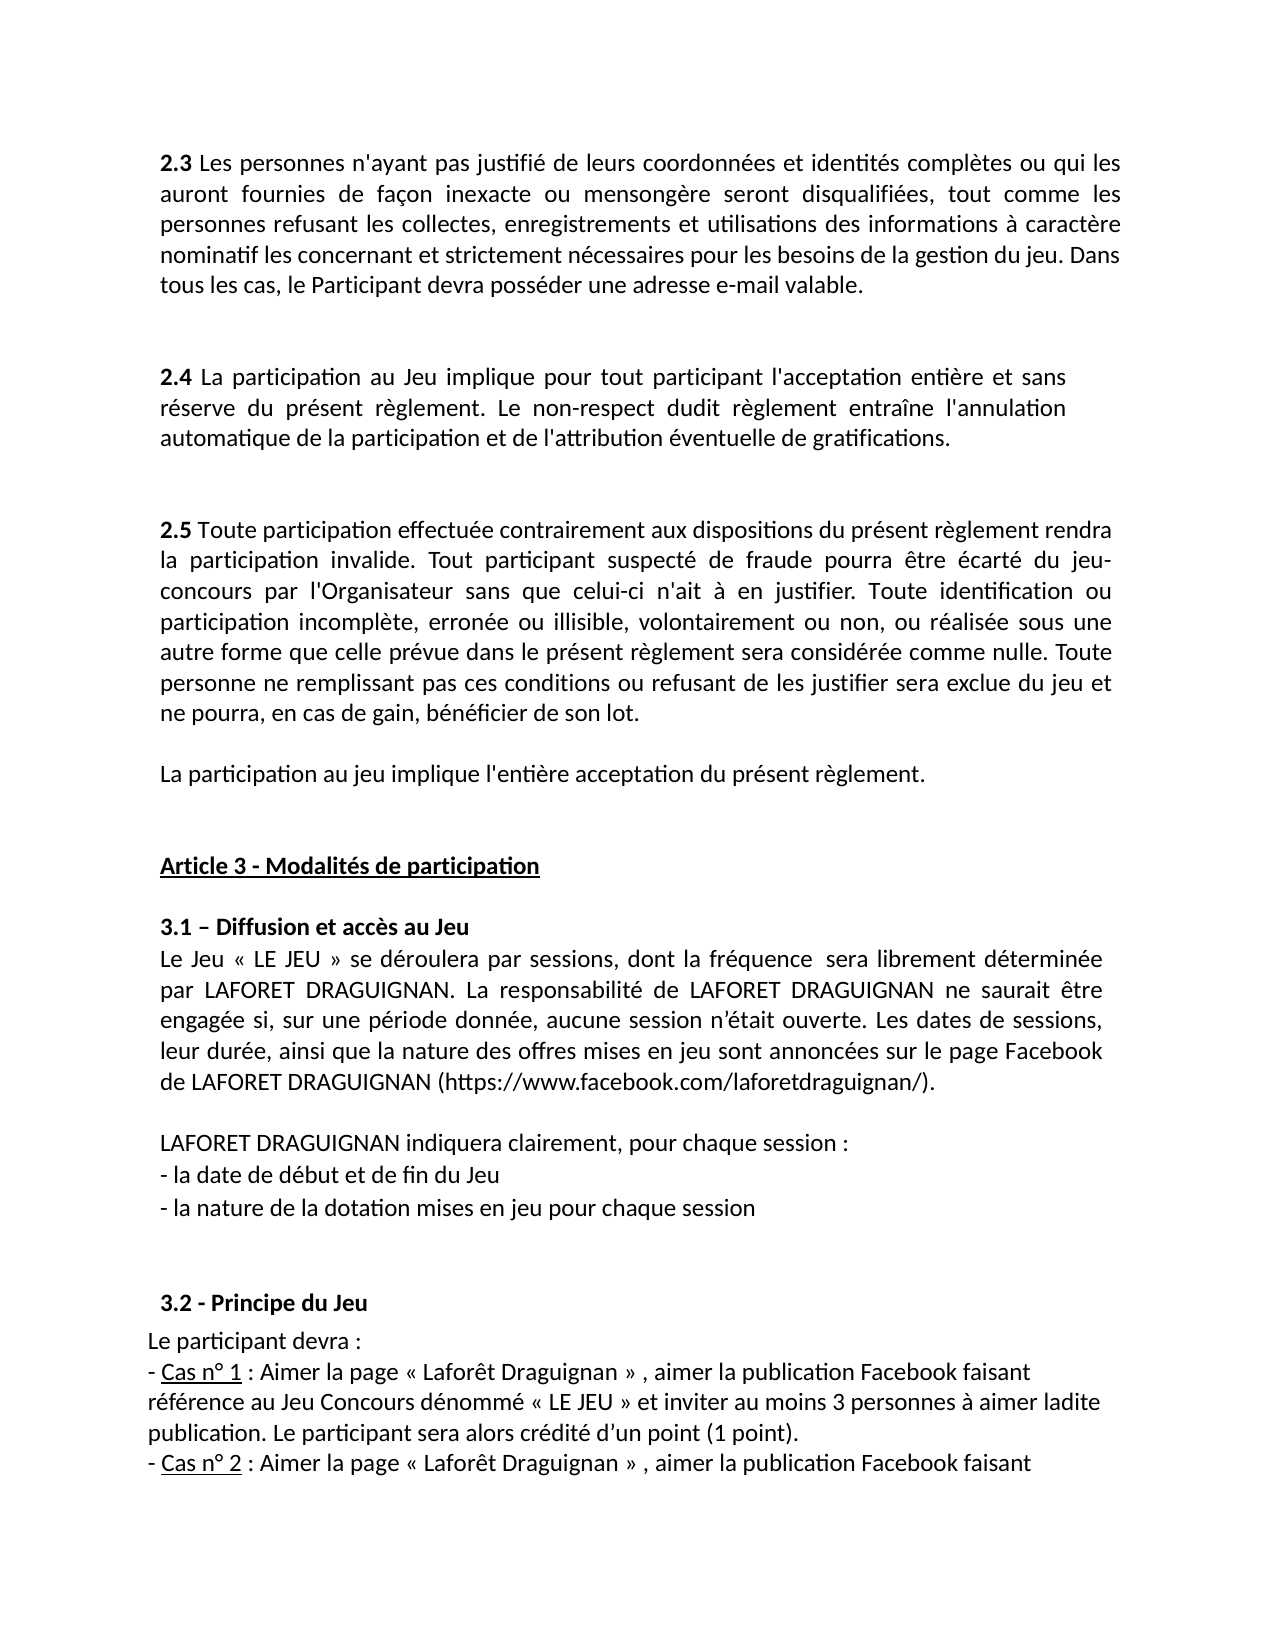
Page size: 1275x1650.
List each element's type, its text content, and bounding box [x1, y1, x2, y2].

text - la date de début et de fin du Jeu [160, 1159, 1127, 1190]
text 3.1 – Diffusion et accès au Jeu [160, 911, 1127, 941]
text - la nature de la dotation mises en jeu pour chaque session [160, 1192, 1127, 1222]
text 2.3 Les personnes n'ayant pas justifié de leurs coordonnées et identités complètes ou qui les auront fournies de façon inexacte ou mensongère seront disqualifiées, tout comme les personnes refusant les collectes, enregistrements et utilisations des informations à caractère nominatif les concernant et strictement nécessaires pour les besoins de la gestion du jeu. Dans tous les cas, le Participant devra posséder une adresse e-mail valable. [160, 148, 1121, 300]
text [148, 1325, 1127, 1478]
text Le Jeu « LE JEU » se déroulera par sessions, dont la fréquence sera librement déterminée par LAFORET DRAGUIGNAN. La responsabilité de LAFORET DRAGUIGNAN ne saurait être engagée si, sur une période donnée, aucune session n’était ouverte. Les dates de sessions, leur durée, ainsi que la nature des offres mises en jeu sont annoncées sur le page Facebook de LAFORET DRAGUIGNAN (https://www.facebook.com/laforetdraguignan/). [160, 943, 1103, 1096]
text LAFORET DRAGUIGNAN indiquera clairement, pour chaque session : [160, 1127, 1127, 1157]
text Article 3 - Modalités de participation [160, 850, 1127, 880]
text 2.5 Toute participation effectuée contrairement aux dispositions du présent règlement rendra la participation invalide. Tout participant suspecté de fraude pourra être écarté du jeu-concours par l'Organisateur sans que celui-ci n'ait à en justifier. Toute identification ou participation incomplète, erronée ou illisible, volontairement ou non, ou réalisée sous une autre forme que celle prévue dans le présent règlement sera considérée comme nulle. Toute personne ne remplissant pas ces conditions ou refusant de les justifier sera exclue du jeu et ne pourra, en cas de gain, bénéficier de son lot. [160, 514, 1112, 728]
text 3.2 - Principe du Jeu [160, 1287, 1127, 1318]
text 2.4 La participation au Jeu implique pour tout participant l'acceptation entière et sans réserve du présent règlement. Le non-respect dudit règlement entraîne l'annulation automatique de la participation et de l'attribution éventuelle de gratifications. [160, 361, 1066, 453]
text La participation au jeu implique l'entière acceptation du présent règlement. [160, 758, 1127, 789]
